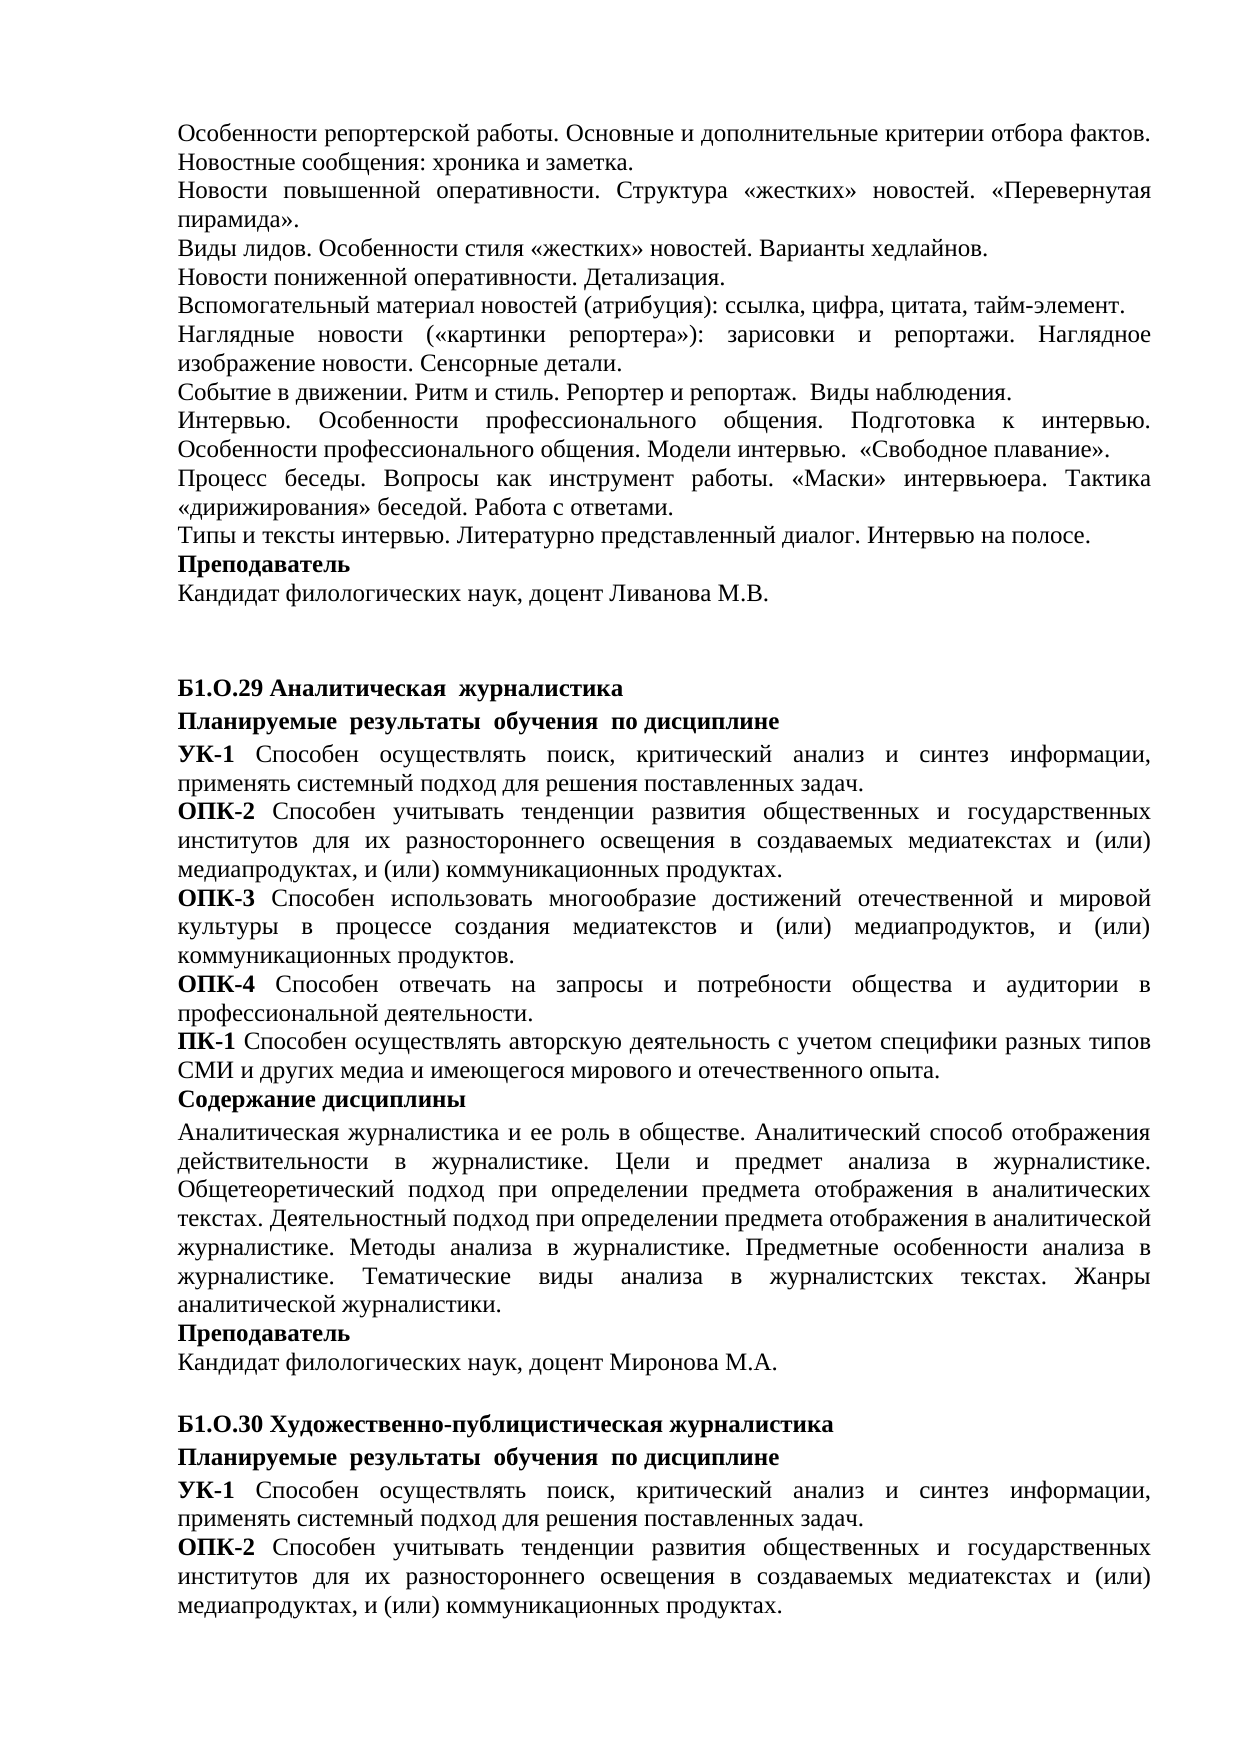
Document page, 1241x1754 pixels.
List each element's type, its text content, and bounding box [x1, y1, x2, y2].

text ОПК-3 Способен использовать многообразие достижений отечественной и мировой культуры в процессе создания медиатекстов и (или) медиапродуктов, и (или) коммуникационных продуктов. [177, 883, 1152, 969]
text Типы и тексты интервью. Литературно представленный диалог. Интервью на полосе. [177, 521, 1152, 549]
text УК-1 Способен осуществлять поиск, критический анализ и синтез информации, применять системный подход для решения поставленных задач. [177, 739, 1152, 796]
text Планируемые результаты обучения по дисциплине [177, 1442, 1152, 1471]
text УК-1 Способен осуществлять поиск, критический анализ и синтез информации, применять системный подход для решения поставленных задач. [177, 1475, 1152, 1532]
text Новости повышенной оперативности. Структура «жестких» новостей. «Перевернутая пирамида». [177, 176, 1152, 233]
text Аналитическая журналистика и ее роль в обществе. Аналитический способ отображения действительности в журналистике. Цели и предмет анализа в журналистике. Общетеоретический подход при определении предмета отображения в аналитических текстах. Деятельностный подход при определении предмета отображения в аналитической журналистике. Методы анализа в журналистике. Предметные особенности анализа в журналистике. Тематические виды анализа в журналистских текстах. Жанры аналитической журналистики. [177, 1117, 1152, 1318]
text ОПК-2 Способен учитывать тенденции развития общественных и государственных институтов для их разностороннего освещения в создаваемых медиатекстах и (или) медиапродуктах, и (или) коммуникационных продуктах. [177, 796, 1152, 883]
text Событие в движении. Ритм и стиль. Репортер и репортаж. Виды наблюдения. [177, 377, 1152, 406]
text Интервью. Особенности профессионального общения. Подготовка к интервью. Особенности профессионального общения. Модели интервью. «Свободное плавание». [177, 406, 1152, 463]
text Преподаватель [177, 549, 1152, 578]
text ОПК-4 Способен отвечать на запросы и потребности общества и аудитории в профессиональной деятельности. [177, 969, 1152, 1026]
text Б1.О.30 Художественно-публицистическая журналистика [177, 1409, 1152, 1437]
text ОПК-2 Способен учитывать тенденции развития общественных и государственных институтов для их разностороннего освещения в создаваемых медиатекстах и (или) медиапродуктах, и (или) коммуникационных продуктах. [177, 1532, 1152, 1618]
text Виды лидов. Особенности стиля «жестких» новостей. Варианты хедлайнов. [177, 233, 1152, 262]
text Планируемые результаты обучения по дисциплине [177, 706, 1152, 735]
text Процесс беседы. Вопросы как инструмент работы. «Маски» интервьюера. Тактика «дирижирования» беседой. Работа с ответами. [177, 463, 1152, 521]
text ПК-1 Способен осуществлять авторскую деятельность с учетом специфики разных типов СМИ и других медиа и имеющегося мирового и отечественного опыта. [177, 1026, 1152, 1084]
text Особенности репортерской работы. Основные и дополнительные критерии отбора фактов. Новостные сообщения: хроника и заметка. [177, 118, 1152, 176]
text Наглядные новости («картинки репортера»): зарисовки и репортажи. Наглядное изображение новости. Сенсорные детали. [177, 319, 1152, 377]
text Вспомогательный материал новостей (атрибуция): ссылка, цифра, цитата, тайм-элемент. [177, 291, 1152, 319]
text Кандидат филологических наук, доцент Ливанова М.В. [177, 578, 1152, 607]
text Содержание дисциплины [177, 1084, 1152, 1113]
text Б1.О.29 Аналитическая журналистика [177, 673, 1152, 702]
text Новости пониженной оперативности. Детализация. [177, 262, 1152, 291]
text Кандидат филологических наук, доцент Миронова М.А. [177, 1347, 1152, 1376]
text Преподаватель [177, 1318, 1152, 1347]
